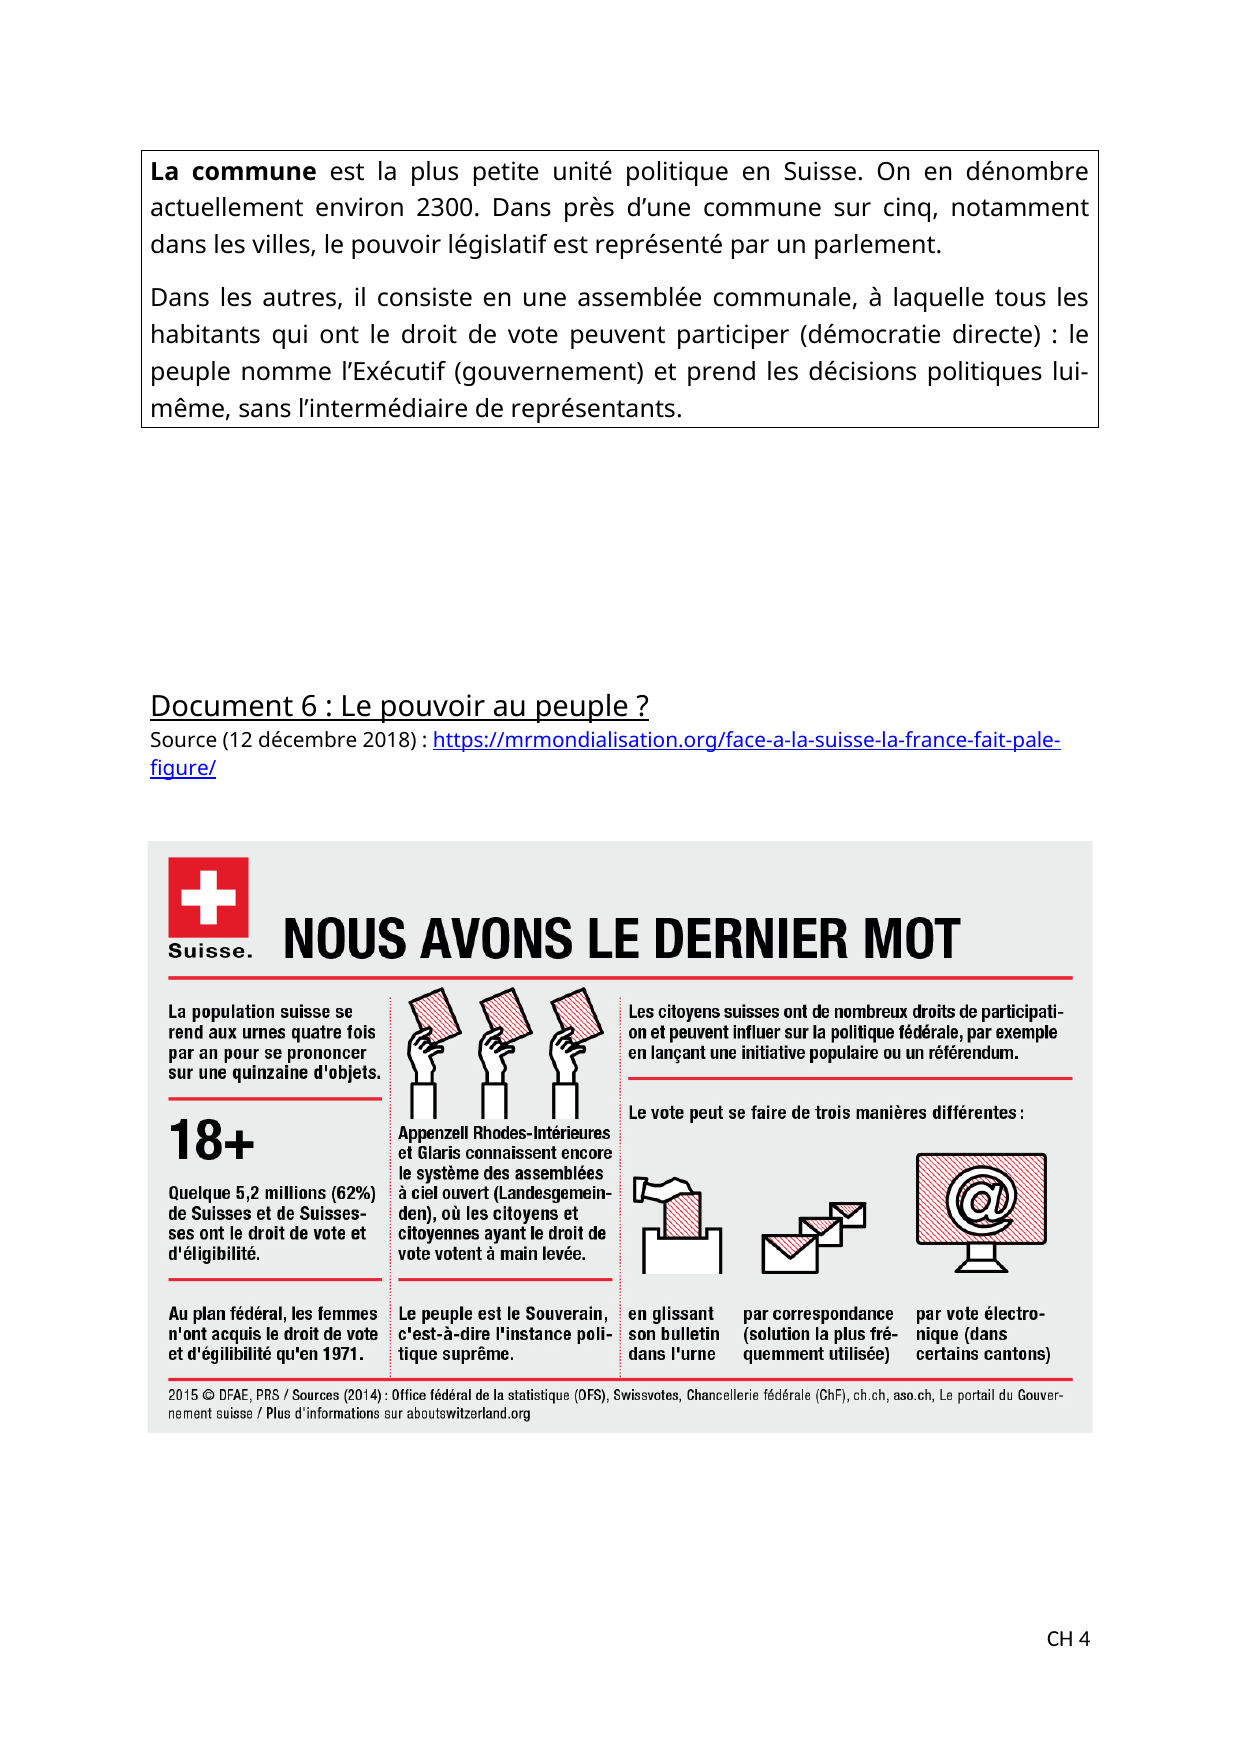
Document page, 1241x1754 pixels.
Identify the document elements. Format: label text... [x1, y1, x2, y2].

text Document 6 : Le pouvoir au peuple ? [150, 685, 1090, 725]
text Dans les autres, il consiste en une assemblée communale, à laquelle tous les habitants qui ont le droit de vote peuvent participer (démocratie directe) : le peuple nomme l’Exécutif (gouvernement) et prend les décisions politiques lui-même, sans l’intermédiaire de représentants. [142, 277, 1098, 427]
text La commune est la plus petite unité politique en Suisse. On en dénombre actuellement environ 2300. Dans près d’une commune sur cinq, notamment dans les villes, le pouvoir législatif est représenté par un parlement. [142, 151, 1098, 261]
picture [147, 841, 1093, 1433]
text Source (12 décembre 2018) : https://mrmondialisation.org/face-a-la-suisse-la-france-fait-pale-figure/ [150, 725, 1090, 782]
